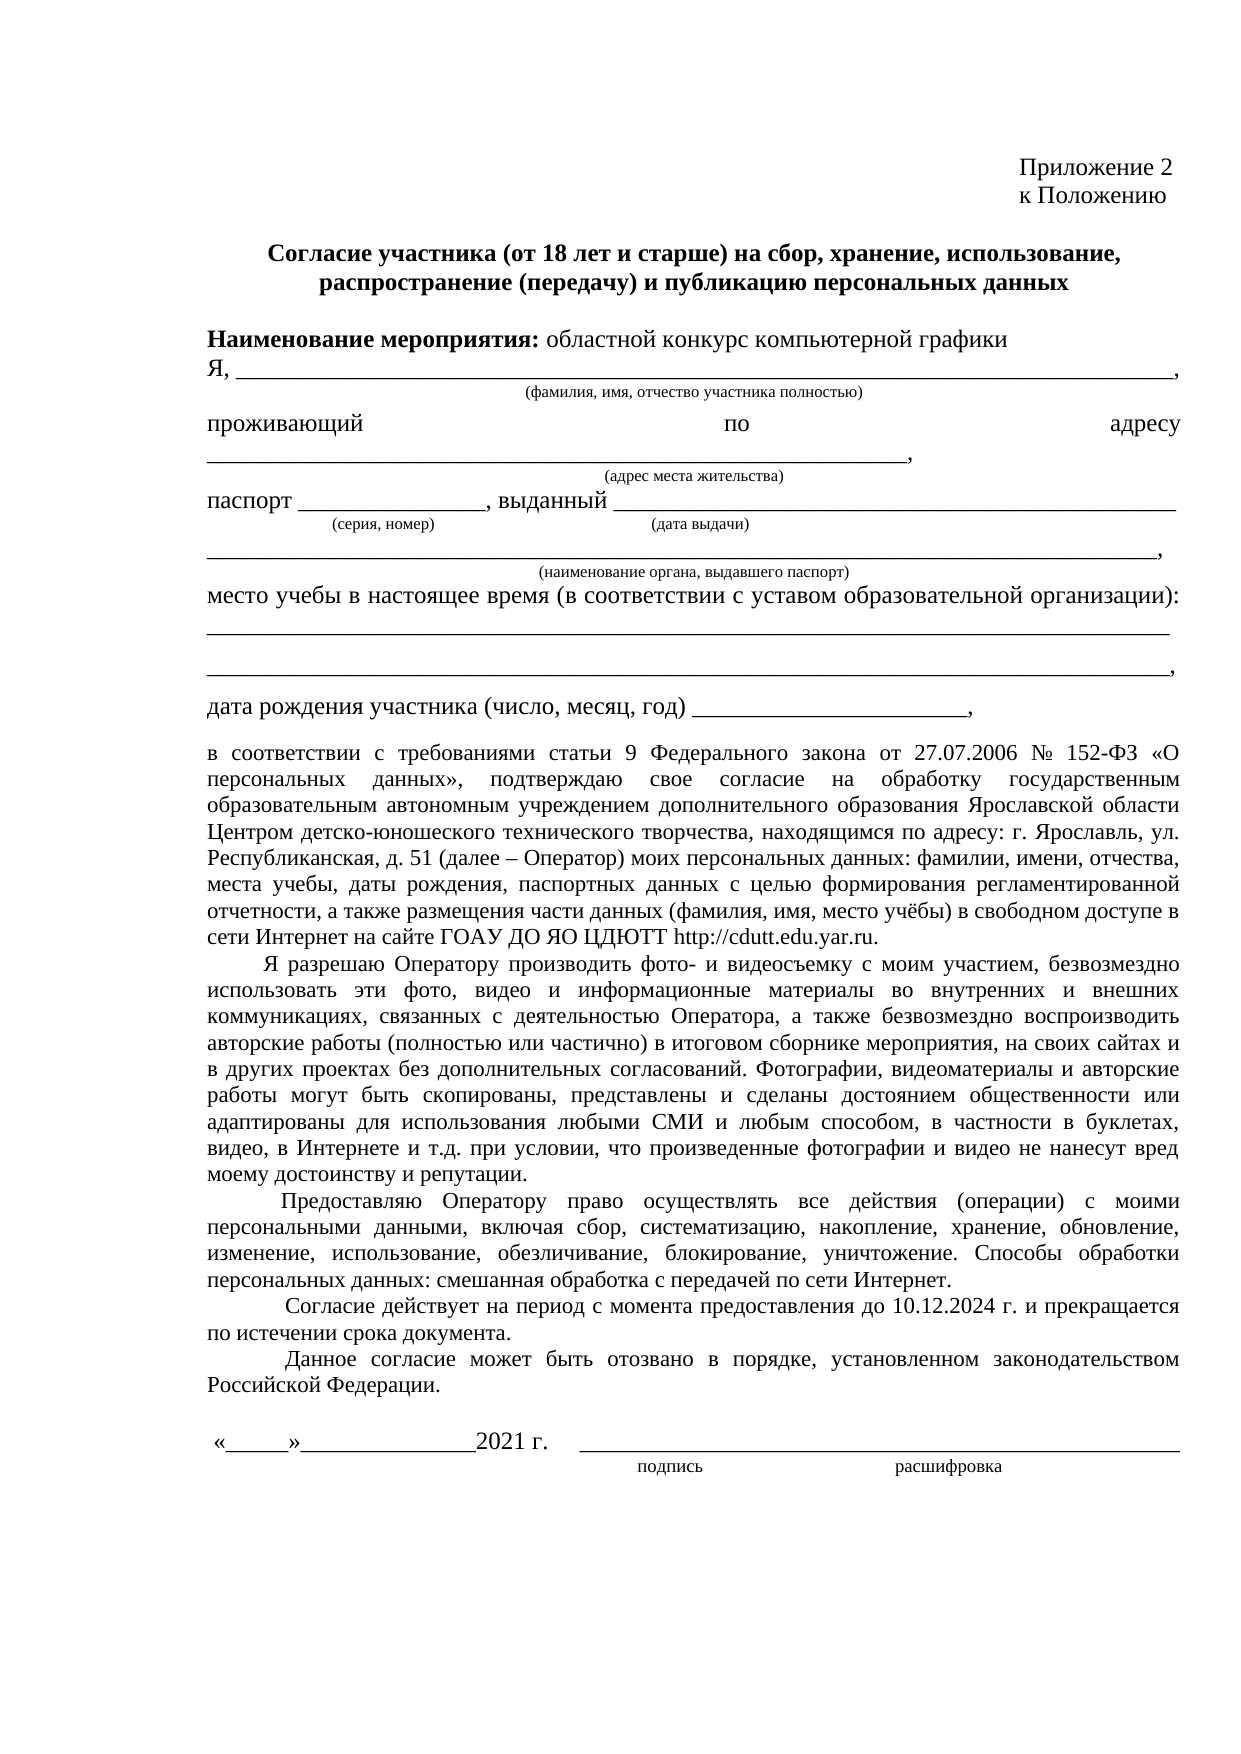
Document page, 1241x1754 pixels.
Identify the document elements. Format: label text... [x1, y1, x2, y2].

text Согласие действует на период с момента предоставления до 10.12.2024 г. и прекращается по истечении срока документа. [207, 1292, 1181, 1345]
text к Положению [207, 180, 1181, 209]
text ____________________________________________________________________________, [207, 533, 1181, 561]
text Я, ___________________________________________________________________________, [207, 353, 1181, 382]
text дата рождения участника (число, месяц, год) ______________________, [207, 691, 1181, 719]
text Я разрешаю Оператору производить фото- и видеосъемку с моим участием, безвозмездно использовать эти фото, видео и информационные материалы во внутренних и внешних коммуникациях, связанных с деятельностью Оператора, а также безвозмездно воспроизводить авторские работы (полностью или частично) в итоговом сборнике мероприятия, на своих сайтах и в других проектах без дополнительных согласований. Фотографии, видеоматериалы и авторские работы могут быть скопированы, представлены и сделаны достоянием общественности или адаптированы для использования любыми СМИ и любым способом, в частности в буклетах, видео, в Интернете и т.д. при условии, что произведенные фотографии и видео не нанесут вред моему достоинству и репутации. [207, 949, 1181, 1187]
text Данное согласие может быть отозвано в порядке, установленном законодательством Российской Федерации. [207, 1345, 1181, 1398]
text (наименование органа, выдавшего паспорт) [207, 561, 1181, 581]
text (адрес места жительства) [207, 466, 1181, 485]
text проживающий по адресу ________________________________________________________, [207, 408, 1181, 466]
text в соответствии с требованиями статьи 9 Федерального закона от 27.07.2006 № 152-ФЗ «О персональных данных», подтверждаю свое согласие на обработку государственным образовательным автономным учреждением дополнительного образования Ярославской области Центром детско-юношеского технического творчества, находящимся по адресу: г. Ярославль, ул. Республиканская, д. 51 (далее – Оператор) моих персональных данных: фамилии, имени, отчества, места учебы, даты рождения, паспортных данных с целью формирования регламентированной отчетности, а также размещения части данных (фамилия, имя, место учёбы) в свободном доступе в сети Интернет на сайте ГОАУ ДО ЯО ЦДЮТТ http://cdutt.edu.yar.ru. [207, 739, 1181, 949]
text (фамилия, имя, отчество участника полностью) [207, 382, 1181, 401]
text «_____»______________2021 г. ________________________________________________ [207, 1426, 1181, 1455]
text Согласие участника (от 18 лет и старше) на сбор, хранение, использование, распространение (передачу) и публикацию персональных данных [207, 238, 1181, 295]
text Наименование мероприятия: областной конкурс компьютерной графики [207, 324, 1181, 353]
text место учебы в настоящее время (в соответствии с уставом образовательной организации): _____________________________________________________________________________ [207, 581, 1181, 638]
text _____________________________________________________________________________, [207, 650, 1181, 679]
text подпись расшифровка [207, 1455, 1181, 1477]
text Предоставляю Оператору право осуществлять все действия (операции) с моими персональными данными, включая сбор, систематизацию, накопление, хранение, обновление, изменение, использование, обезличивание, блокирование, уничтожение. Способы обработки персональных данных: смешанная обработка с передачей по сети Интернет. [207, 1187, 1181, 1292]
text (серия, номер) (дата выдачи) [207, 513, 1181, 533]
text Приложение 2 [1019, 152, 1181, 180]
text паспорт _______________, выданный _____________________________________________ [207, 485, 1181, 513]
